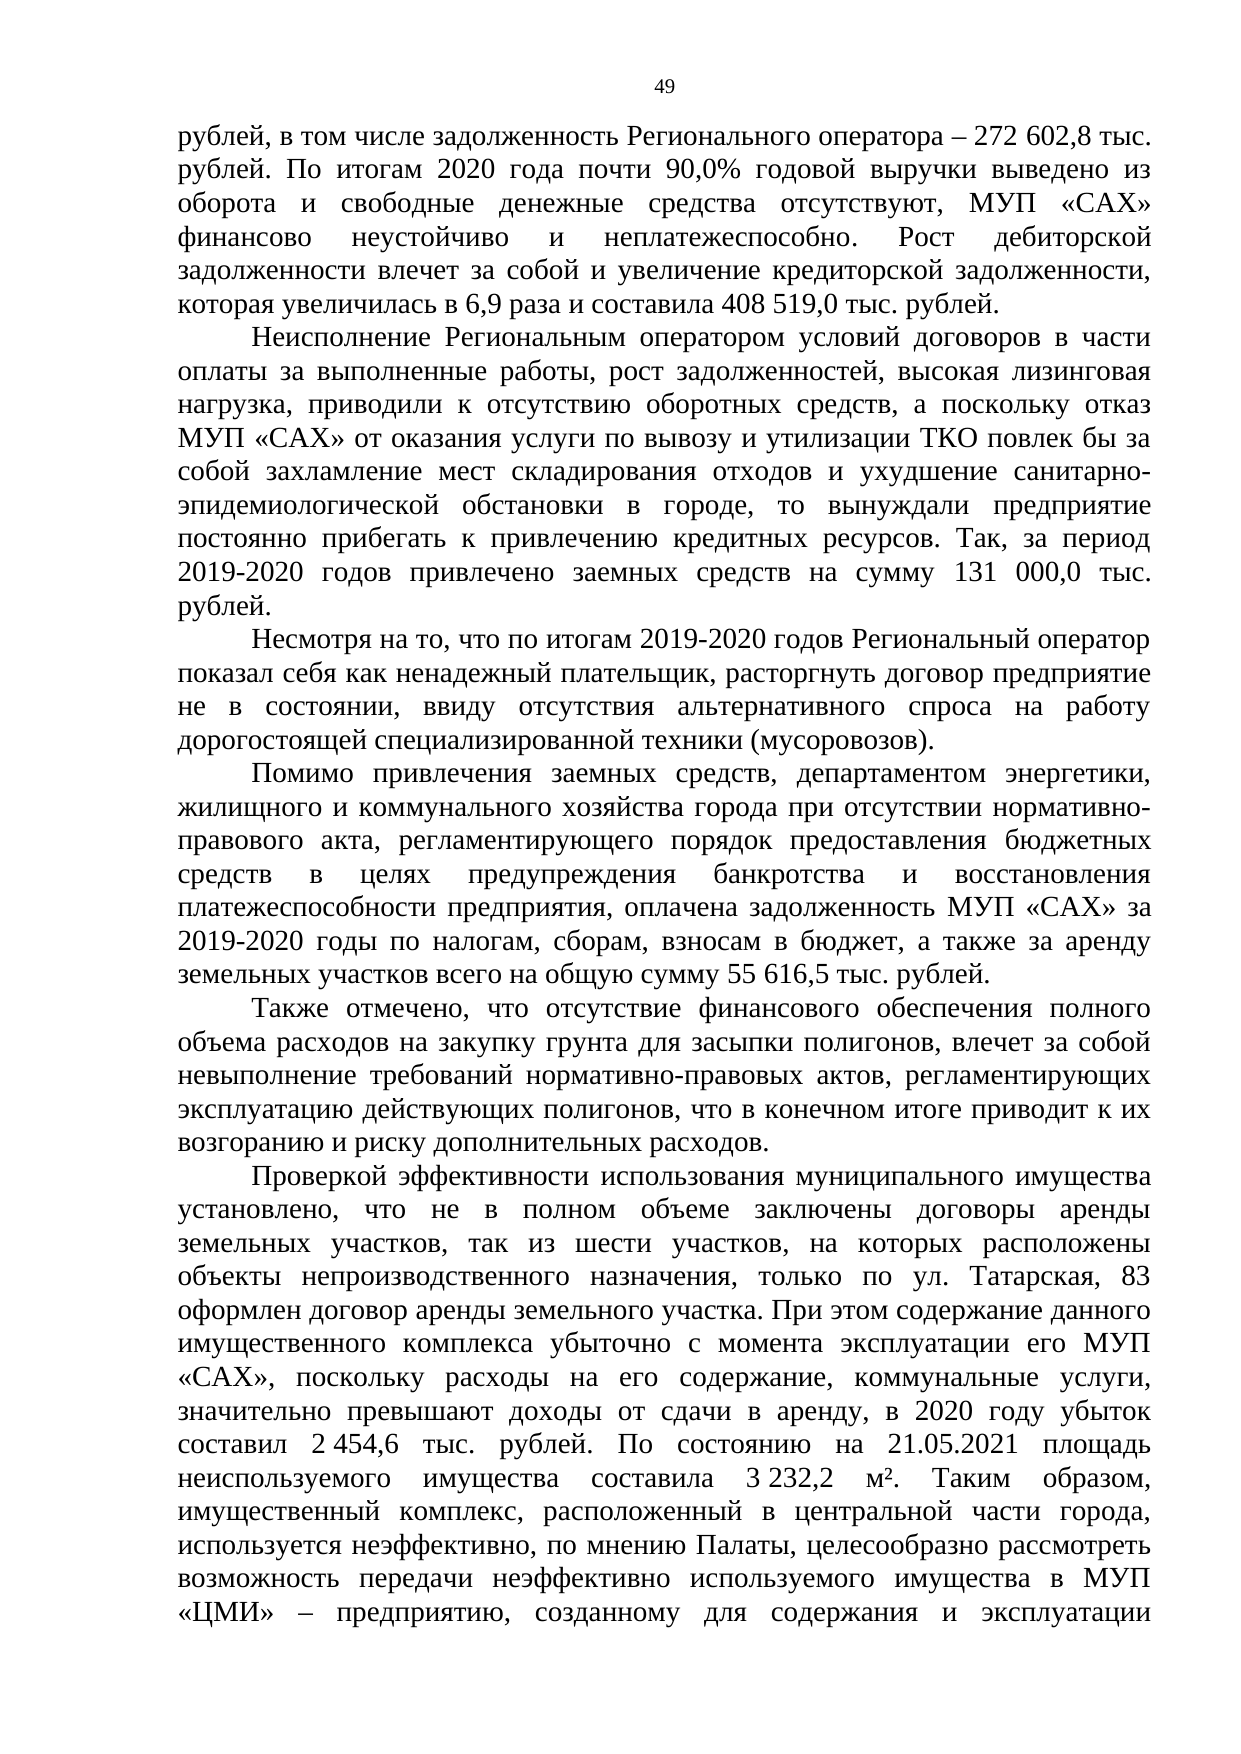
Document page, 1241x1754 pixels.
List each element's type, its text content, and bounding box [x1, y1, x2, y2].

text Также отмечено, что отсутствие финансового обеспечения полного объема расходов на закупку грунта для засыпки полигонов, влечет за собой невыполнение требований нормативно-правовых актов, регламентирующих эксплуатацию действующих полигонов, что в конечном итоге приводит к их возгоранию и риску дополнительных расходов. [177, 990, 1152, 1158]
text Неисполнение Региональным оператором условий договоров в части оплаты за выполненные работы, рост задолженностей, высокая лизинговая нагрузка, приводили к отсутствию оборотных средств, а поскольку отказ МУП «САХ» от оказания услуги по вывозу и утилизации ТКО повлек бы за собой захламление мест складирования отходов и ухудшение санитарно-эпидемиологической обстановки в городе, то вынуждали предприятие постоянно прибегать к привлечению кредитных ресурсов. Так, за период 2019-2020 годов привлечено заемных средств на сумму 131 000,0 тыс. рублей. [177, 319, 1152, 621]
text Помимо привлечения заемных средств, департаментом энергетики, жилищного и коммунального хозяйства города при отсутствии нормативно-правового акта, регламентирующего порядок предоставления бюджетных средств в целях предупреждения банкротства и восстановления платежеспособности предприятия, оплачена задолженность МУП «САХ» за 2019-2020 годы по налогам, сборам, взносам в бюджет, а также за аренду земельных участков всего на общую сумму 55 616,5 тыс. рублей. [177, 755, 1152, 990]
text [177, 118, 1152, 319]
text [177, 1158, 1152, 1627]
text Несмотря на то, что по итогам 2019-2020 годов Региональный оператор показал себя как ненадежный плательщик, расторгнуть договор предприятие не в состоянии, ввиду отсутствия альтернативного спроса на работу дорогостоящей специализированной техники (мусоровозов). [177, 621, 1152, 755]
